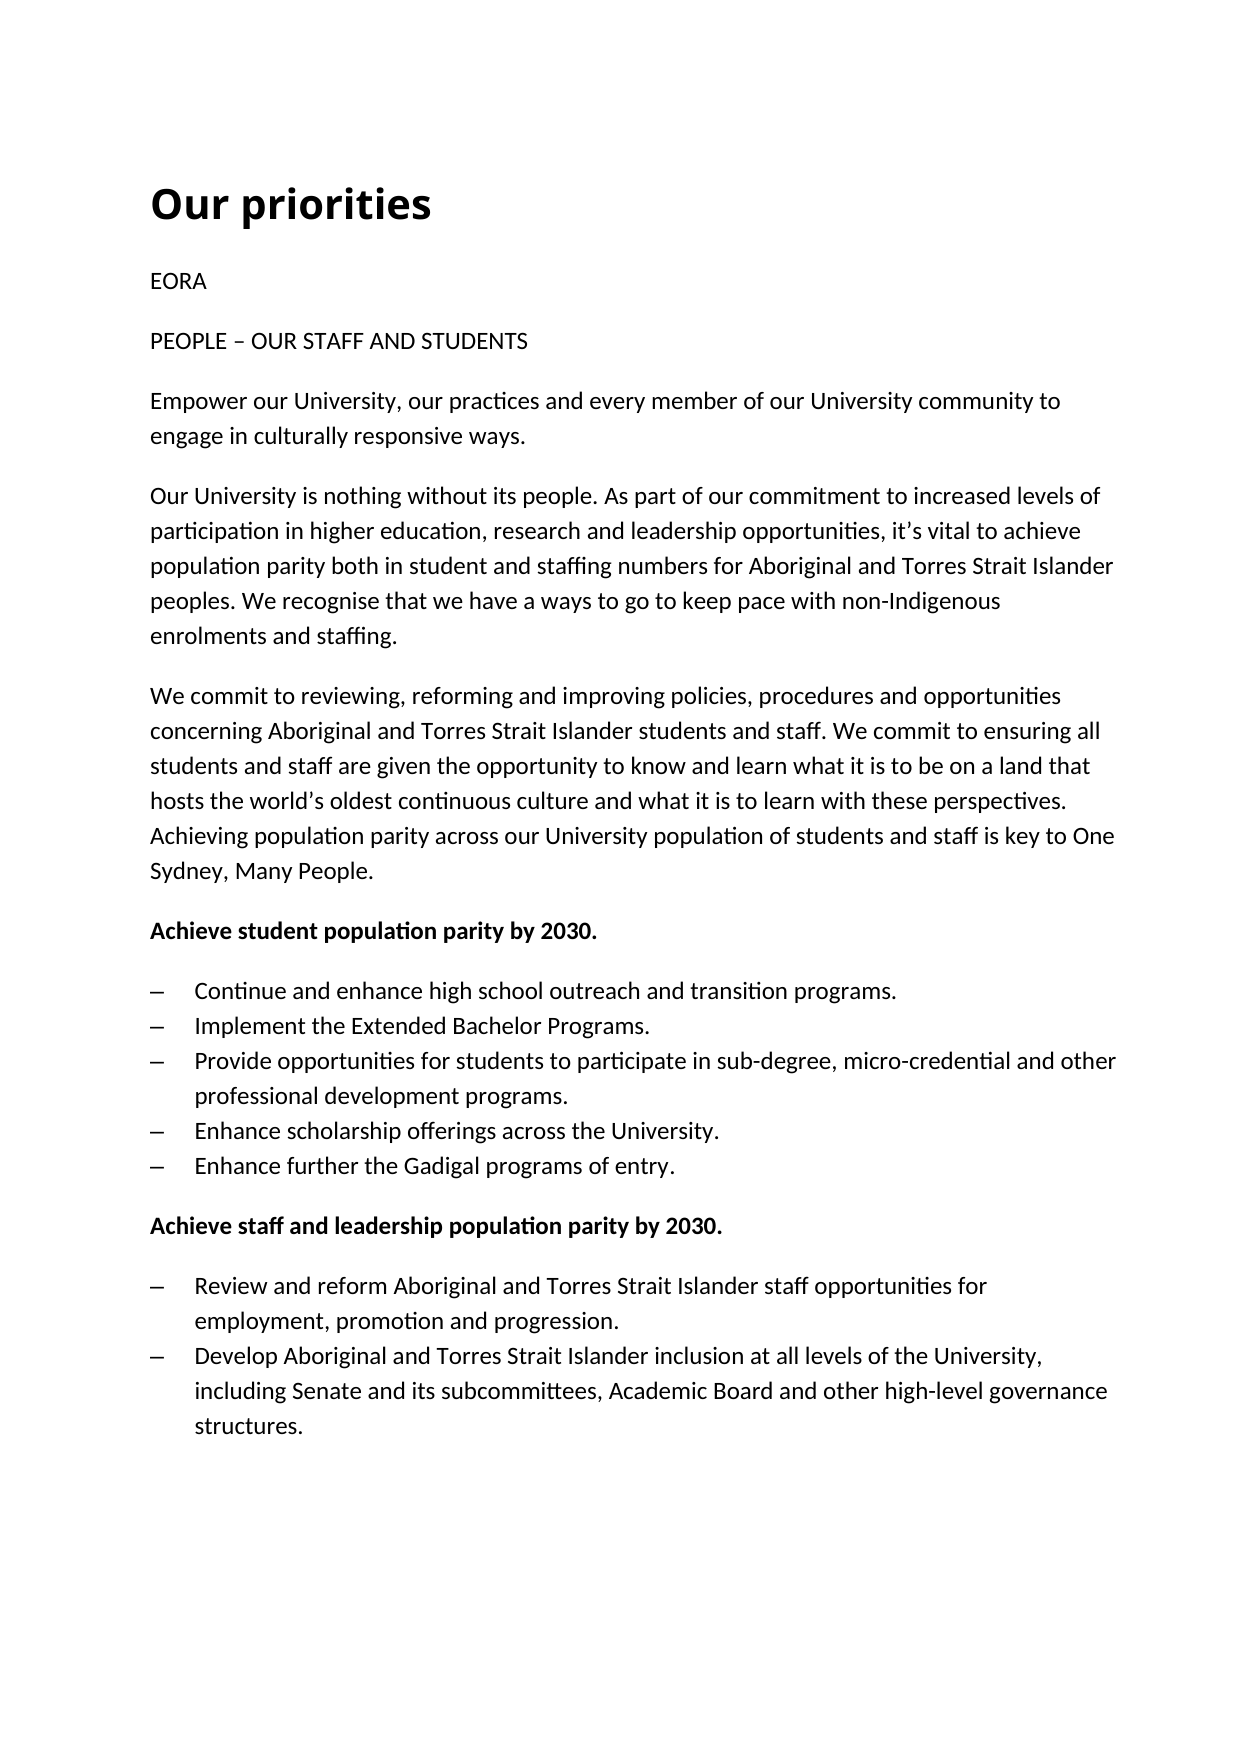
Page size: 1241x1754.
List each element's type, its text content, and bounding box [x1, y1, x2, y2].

text Achieve staff and leadership population parity by 2030. [150, 1210, 1122, 1241]
list Provide opportunities for students to participate in sub-degree, micro-credential and other professional development programs. [150, 1045, 1122, 1111]
text Empower our University, our practices and every member of our University community to engage in culturally responsive ways. [150, 385, 1122, 451]
text Achieve student population parity by 2030. [150, 915, 1122, 946]
text Our University is nothing without its people. As part of our commitment to increased levels of participation in higher education, research and leadership opportunities, it’s vital to achieve population parity both in student and staffing numbers for Aboriginal and Torres Strait Islander peoples. We recognise that we have a ways to go to keep pace with non-Indigenous enrolments and staffing. [150, 480, 1122, 651]
list Review and reform Aboriginal and Torres Strait Islander staff opportunities for employment, promotion and progression. [150, 1270, 1122, 1336]
list Develop Aboriginal and Torres Strait Islander inclusion at all levels of the University, including Senate and its subcommittees, Academic Board and other high-level governance structures. [150, 1340, 1122, 1441]
text EORA [150, 265, 1122, 296]
text PEOPLE – OUR STAFF AND STUDENTS [150, 325, 1122, 356]
list Enhance scholarship offerings across the University. [150, 1115, 1122, 1146]
text We commit to reviewing, reforming and improving policies, procedures and opportunities concerning Aboriginal and Torres Strait Islander students and staff. We commit to ensuring all students and staff are given the opportunity to know and learn what it is to be on a land that hosts the world’s oldest continuous culture and what it is to learn with these perspectives. Achieving population parity across our University population of students and staff is key to One Sydney, Many People. [150, 680, 1122, 886]
subtitle Our priorities [150, 175, 1122, 232]
list Continue and enhance high school outreach and transition programs. [150, 975, 1122, 1006]
list Enhance further the Gadigal programs of entry. [150, 1150, 1122, 1181]
list Implement the Extended Bachelor Programs. [150, 1010, 1122, 1041]
